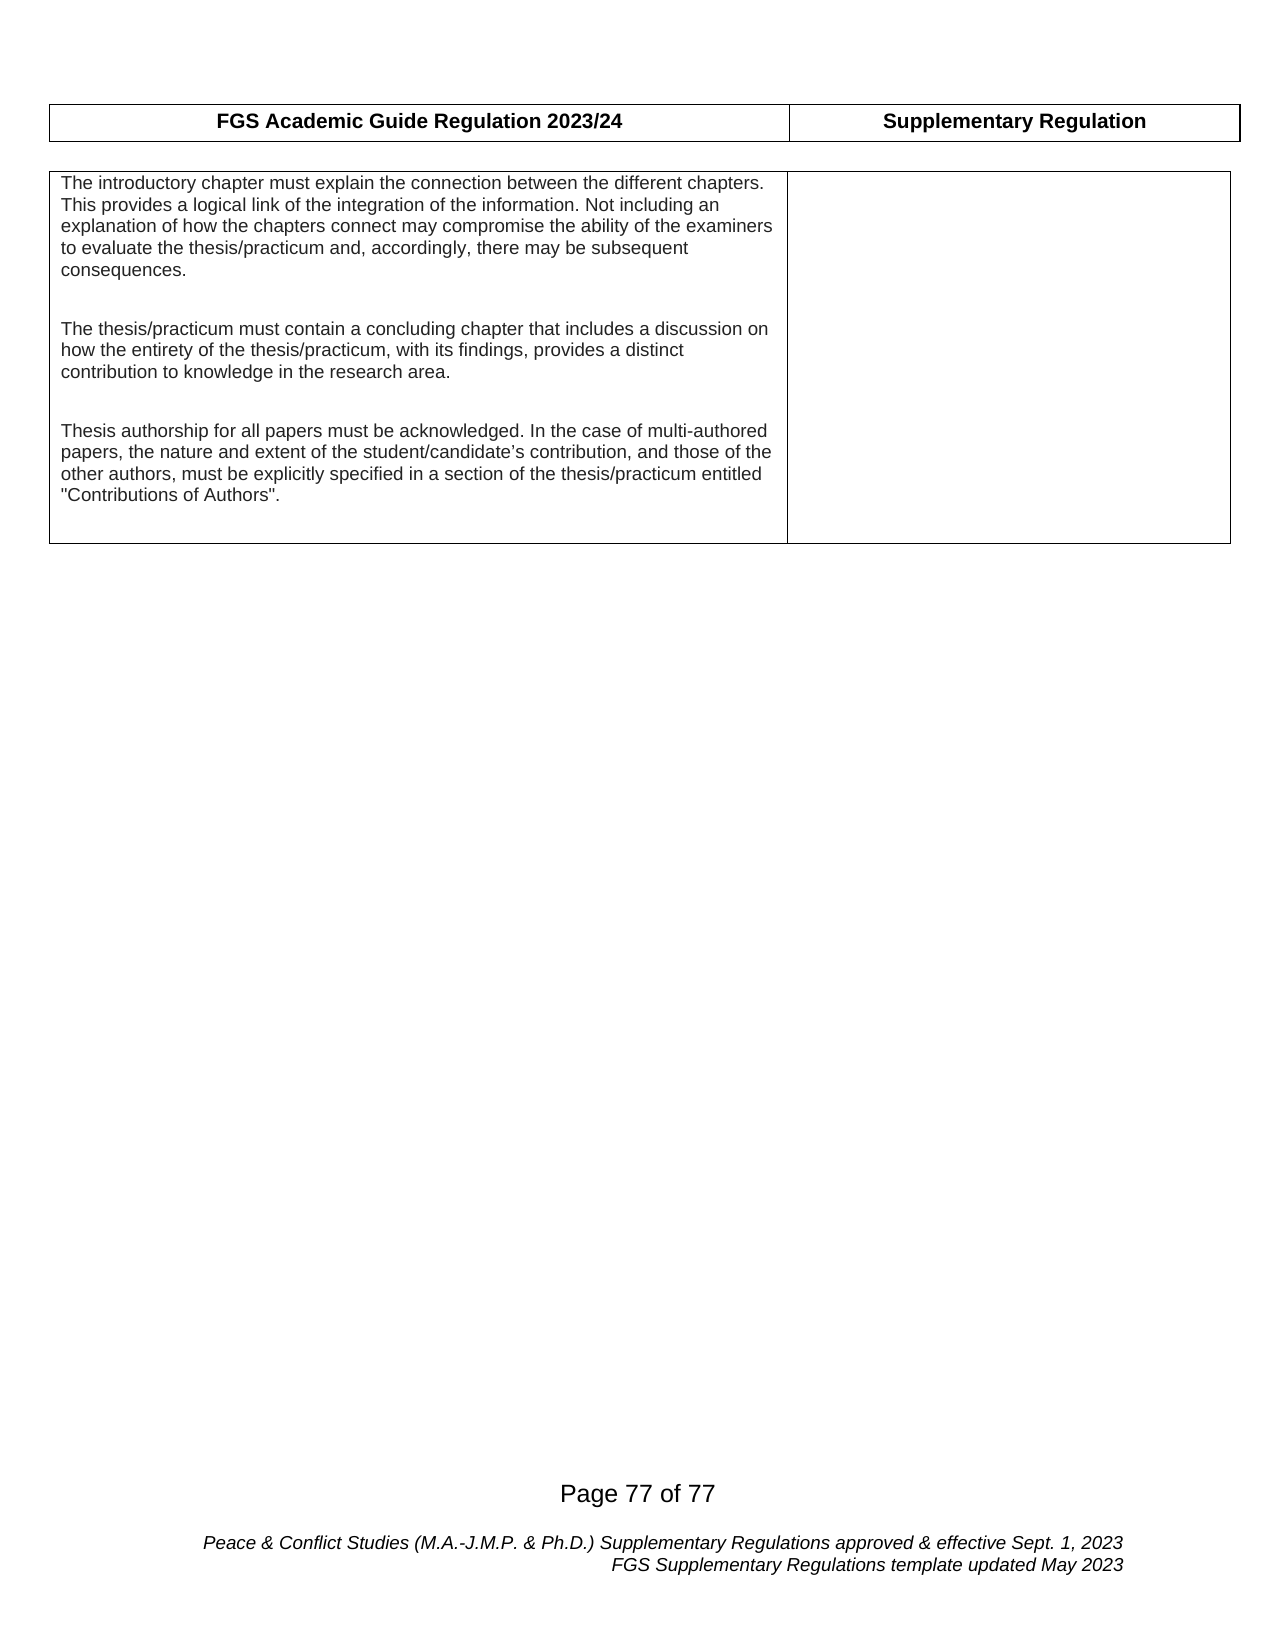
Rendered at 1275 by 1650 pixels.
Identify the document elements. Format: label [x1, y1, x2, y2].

table_cell [788, 172, 1230, 543]
table_cell [50, 172, 787, 543]
